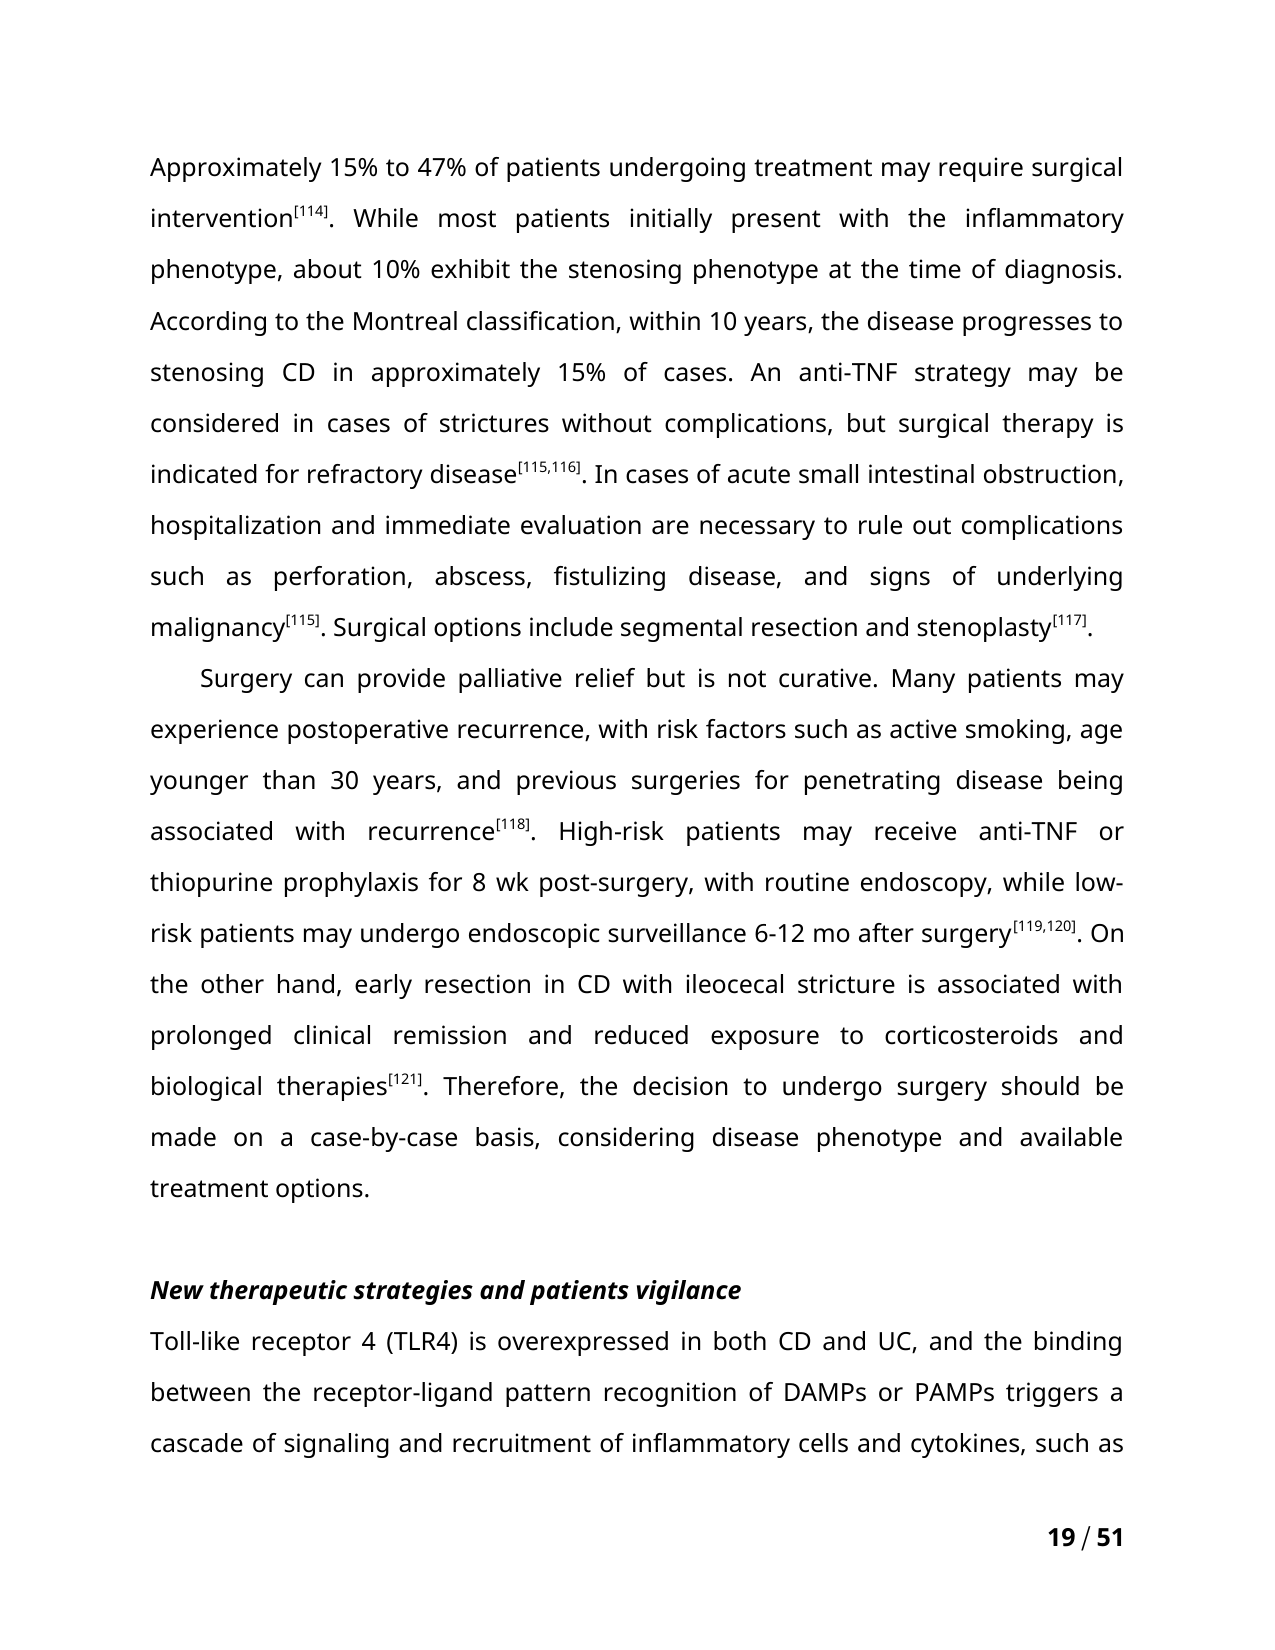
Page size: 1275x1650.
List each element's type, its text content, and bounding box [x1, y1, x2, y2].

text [150, 1324, 1125, 1460]
text Approximately 15% to 47% of patients undergoing treatment may require surgical intervention[114]. While most patients initially present with the inflammatory phenotype, about 10% exhibit the stenosing phenotype at the time of diagnosis. According to the Montreal classification, within 10 years, the disease progresses to stenosing CD in approximately 15% of cases. An anti-TNF strategy may be considered in cases of strictures without complications, but surgical therapy is indicated for refractory disease[115,116]. In cases of acute small intestinal obstruction, hospitalization and immediate evaluation are necessary to rule out complications such as perforation, abscess, fistulizing disease, and signs of underlying malignancy[115]. Surgical options include segmental resection and stenoplasty[117]. [150, 150, 1125, 643]
text New therapeutic strategies and patients vigilance [150, 1273, 1125, 1307]
text Surgery can provide palliative relief but is not curative. Many patients may experience postoperative recurrence, with risk factors such as active smoking, age younger than 30 years, and previous surgeries for penetrating disease being associated with recurrence[118]. High-risk patients may receive anti-TNF or thiopurine prophylaxis for 8 wk post-surgery, with routine endoscopy, while low-risk patients may undergo endoscopic surveillance 6-12 mo after surgery[119,120]. On the other hand, early resection in CD with ileocecal stricture is associated with prolonged clinical remission and reduced exposure to corticosteroids and biological therapies[121]. Therefore, the decision to undergo surgery should be made on a case-by-case basis, considering disease phenotype and available treatment options. [150, 660, 1125, 1205]
